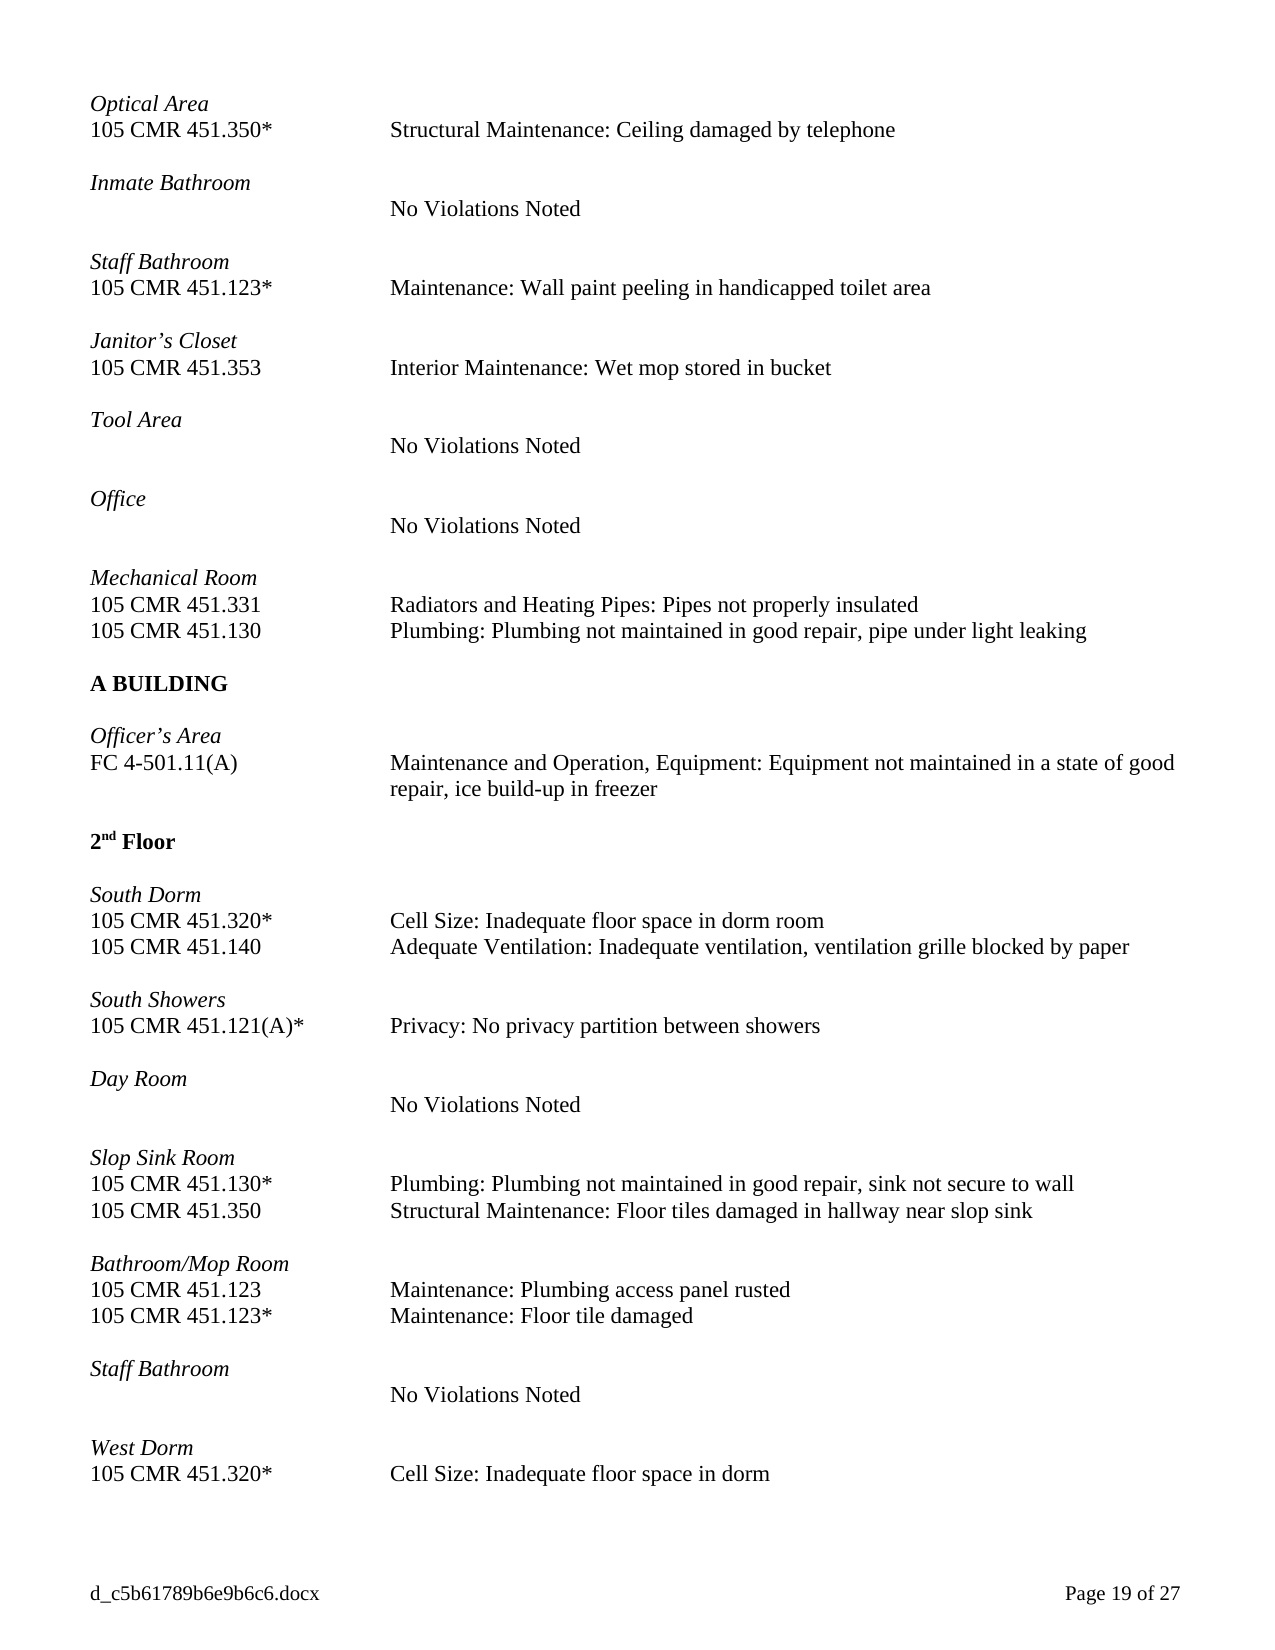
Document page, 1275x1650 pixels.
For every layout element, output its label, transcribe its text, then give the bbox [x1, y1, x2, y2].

text No Violations Noted [90, 1381, 1185, 1408]
text Officer’s Area [90, 722, 1185, 749]
text West Dorm [90, 1434, 1185, 1460]
text Office [90, 485, 1185, 512]
text 105 CMR 451.320* Cell Size: Inadequate floor space in dorm room [90, 907, 1185, 933]
text Bathroom/Mop Room [90, 1249, 1185, 1276]
text Day Room [90, 1065, 1185, 1091]
text No Violations Noted [90, 1091, 1185, 1118]
text No Violations Noted [90, 433, 1185, 459]
text No Violations Noted [90, 512, 1185, 538]
text A BUILDING [90, 670, 1185, 696]
text Slop Sink Room [90, 1144, 1185, 1171]
text 105 CMR 451.350* Structural Maintenance: Ceiling damaged by telephone [90, 116, 1185, 143]
text 105 CMR 451.130 Plumbing: Plumbing not maintained in good repair, pipe under light leaking [90, 617, 1185, 643]
text Mechanical Room [90, 564, 1185, 591]
text 105 CMR 451.350 Structural Maintenance: Floor tiles damaged in hallway near slop sink [90, 1197, 1185, 1223]
text South Dorm [90, 881, 1185, 907]
text Tool Area [90, 406, 1185, 433]
text 105 CMR 451.140 Adequate Ventilation: Inadequate ventilation, ventilation grille blocked by paper [90, 933, 1185, 960]
text 105 CMR 451.123 Maintenance: Plumbing access panel rusted [90, 1276, 1185, 1302]
text No Violations Noted [90, 195, 1185, 222]
text Staff Bathroom [90, 1355, 1185, 1381]
text 105 CMR 451.130* Plumbing: Plumbing not maintained in good repair, sink not secure to wall [90, 1171, 1185, 1197]
text 105 CMR 451.331 Radiators and Heating Pipes: Pipes not properly insulated [90, 591, 1185, 617]
text Optical Area [90, 90, 1185, 116]
text 2nd Floor [90, 828, 1185, 854]
text Staff Bathroom [90, 248, 1185, 274]
text FC 4-501.11(A) Maintenance and Operation, Equipment: Equipment not maintained in a state of good repair, ice build-up in freezer [90, 749, 1185, 802]
text 105 CMR 451.123* Maintenance: Wall paint peeling in handicapped toilet area [90, 274, 1185, 301]
text 105 CMR 451.123* Maintenance: Floor tile damaged [90, 1302, 1185, 1329]
text Inmate Bathroom [90, 169, 1185, 195]
text 105 CMR 451.353 Interior Maintenance: Wet mop stored in bucket [90, 353, 1185, 380]
text 105 CMR 451.121(A)* Privacy: No privacy partition between showers [90, 1012, 1185, 1039]
text Janitor’s Closet [90, 327, 1185, 353]
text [90, 1460, 1185, 1487]
text South Showers [90, 986, 1185, 1012]
